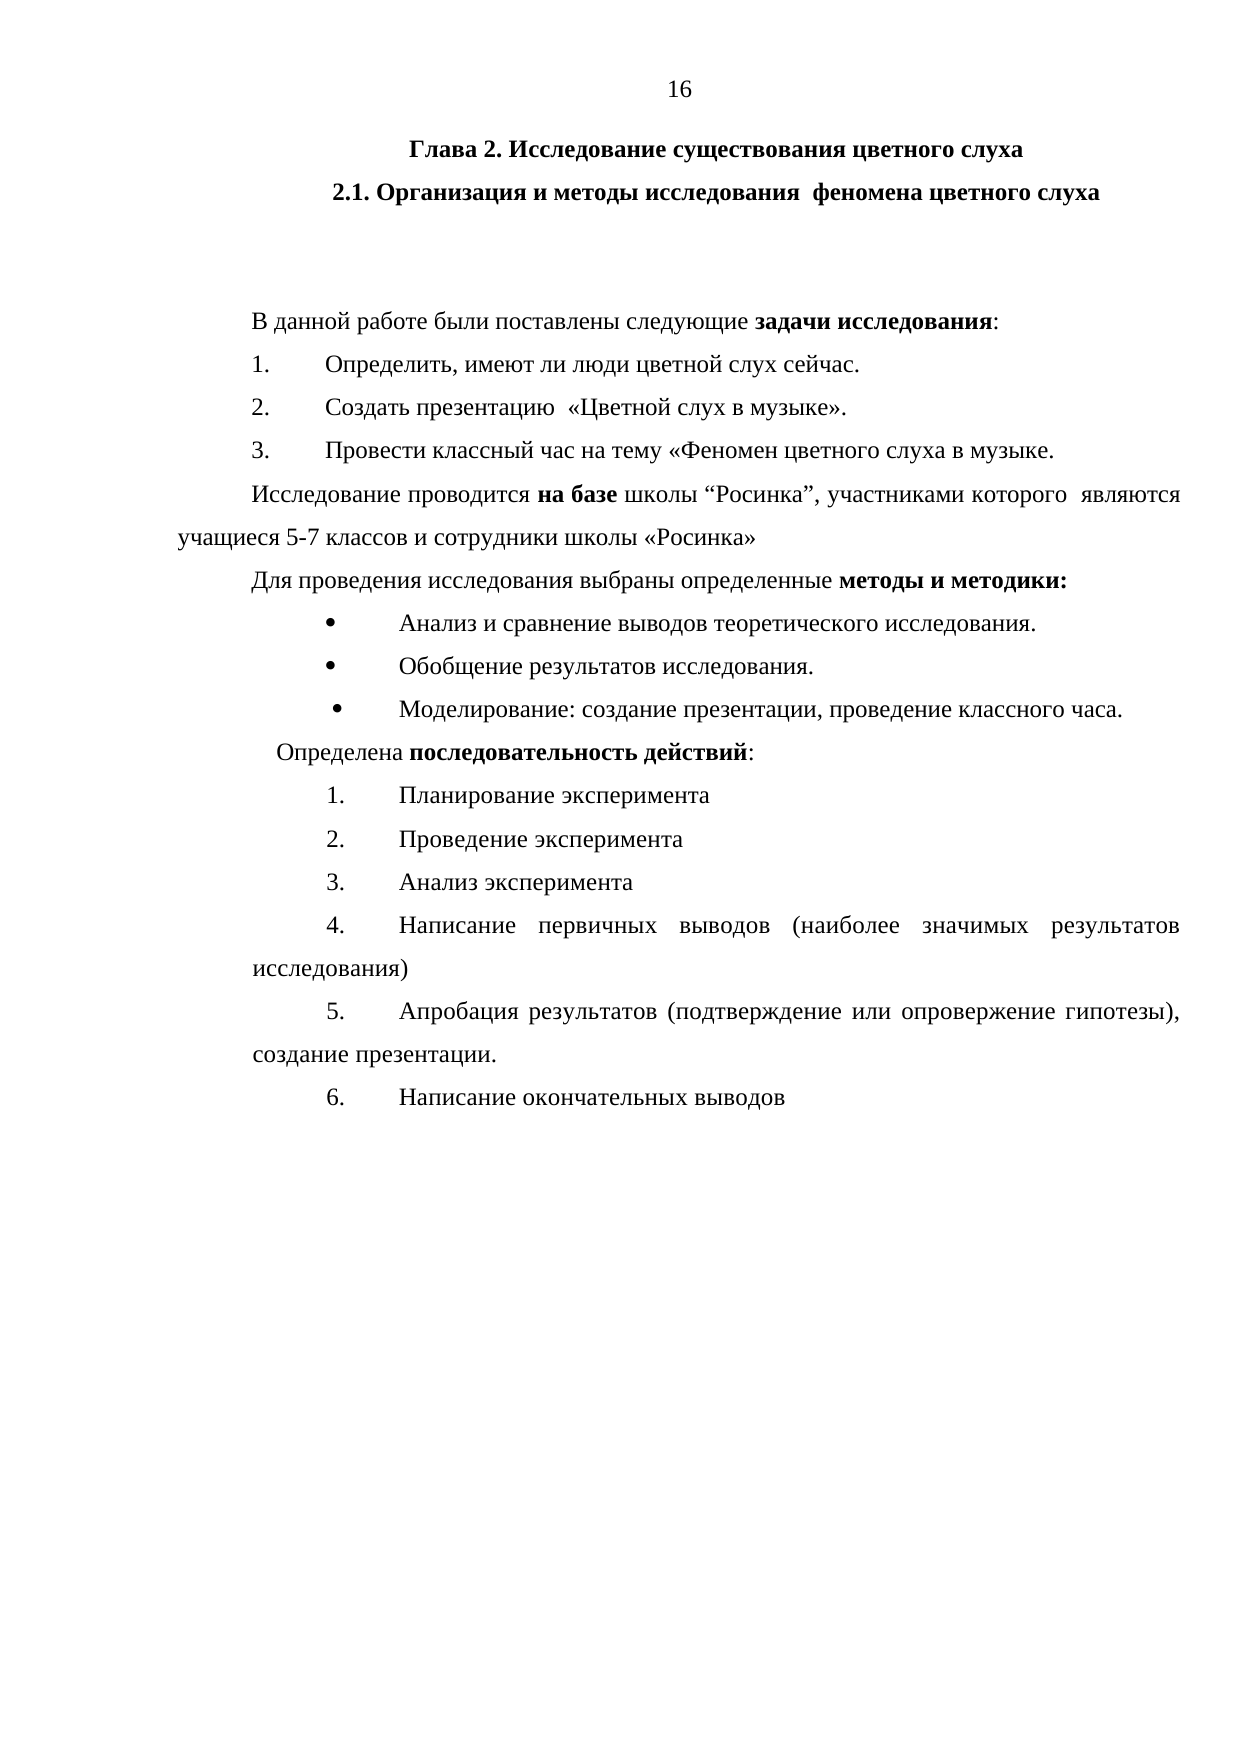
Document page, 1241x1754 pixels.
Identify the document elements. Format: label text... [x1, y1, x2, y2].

list Провести классный час на тему «Феномен цветного слуха в музыке. [177, 436, 1181, 464]
list Апробация результатов (подтверждение или опровержение гипотезы), создание презентации. [252, 996, 1181, 1068]
text 2.1. Организация и методы исследования феномена цветного слуха [177, 177, 1181, 206]
list Моделирование: создание презентации, проведение классного часа. [259, 694, 1188, 723]
list Анализ и сравнение выводов теоретического исследования. [252, 608, 1181, 637]
text Исследование проводится на базе школы “Росинка”, участниками которого являются учащиеся 5-7 классов и сотрудники школы «Росинка» [177, 479, 1181, 551]
text Для проведения исследования выбраны определенные методы и методики: [177, 565, 1181, 594]
list Создать презентацию «Цветной слух в музыке». [177, 392, 1181, 421]
list Проведение эксперимента [252, 824, 1181, 852]
list Написание первичных выводов (наиболее значимых результатов исследования) [252, 910, 1181, 982]
list Определить, имеют ли люди цветной слух сейчас. [177, 349, 1181, 378]
list Обобщение результатов исследования. [252, 651, 1181, 680]
list Написание окончательных выводов [252, 1082, 1181, 1111]
list Анализ эксперимента [252, 867, 1181, 896]
list Планирование эксперимента [252, 781, 1181, 809]
text Определена последовательность действий: [177, 737, 1181, 766]
text В данной работе были поставлены следующие задачи исследования: [177, 306, 1181, 335]
text Глава 2. Исследование существования цветного слуха [177, 134, 1181, 162]
